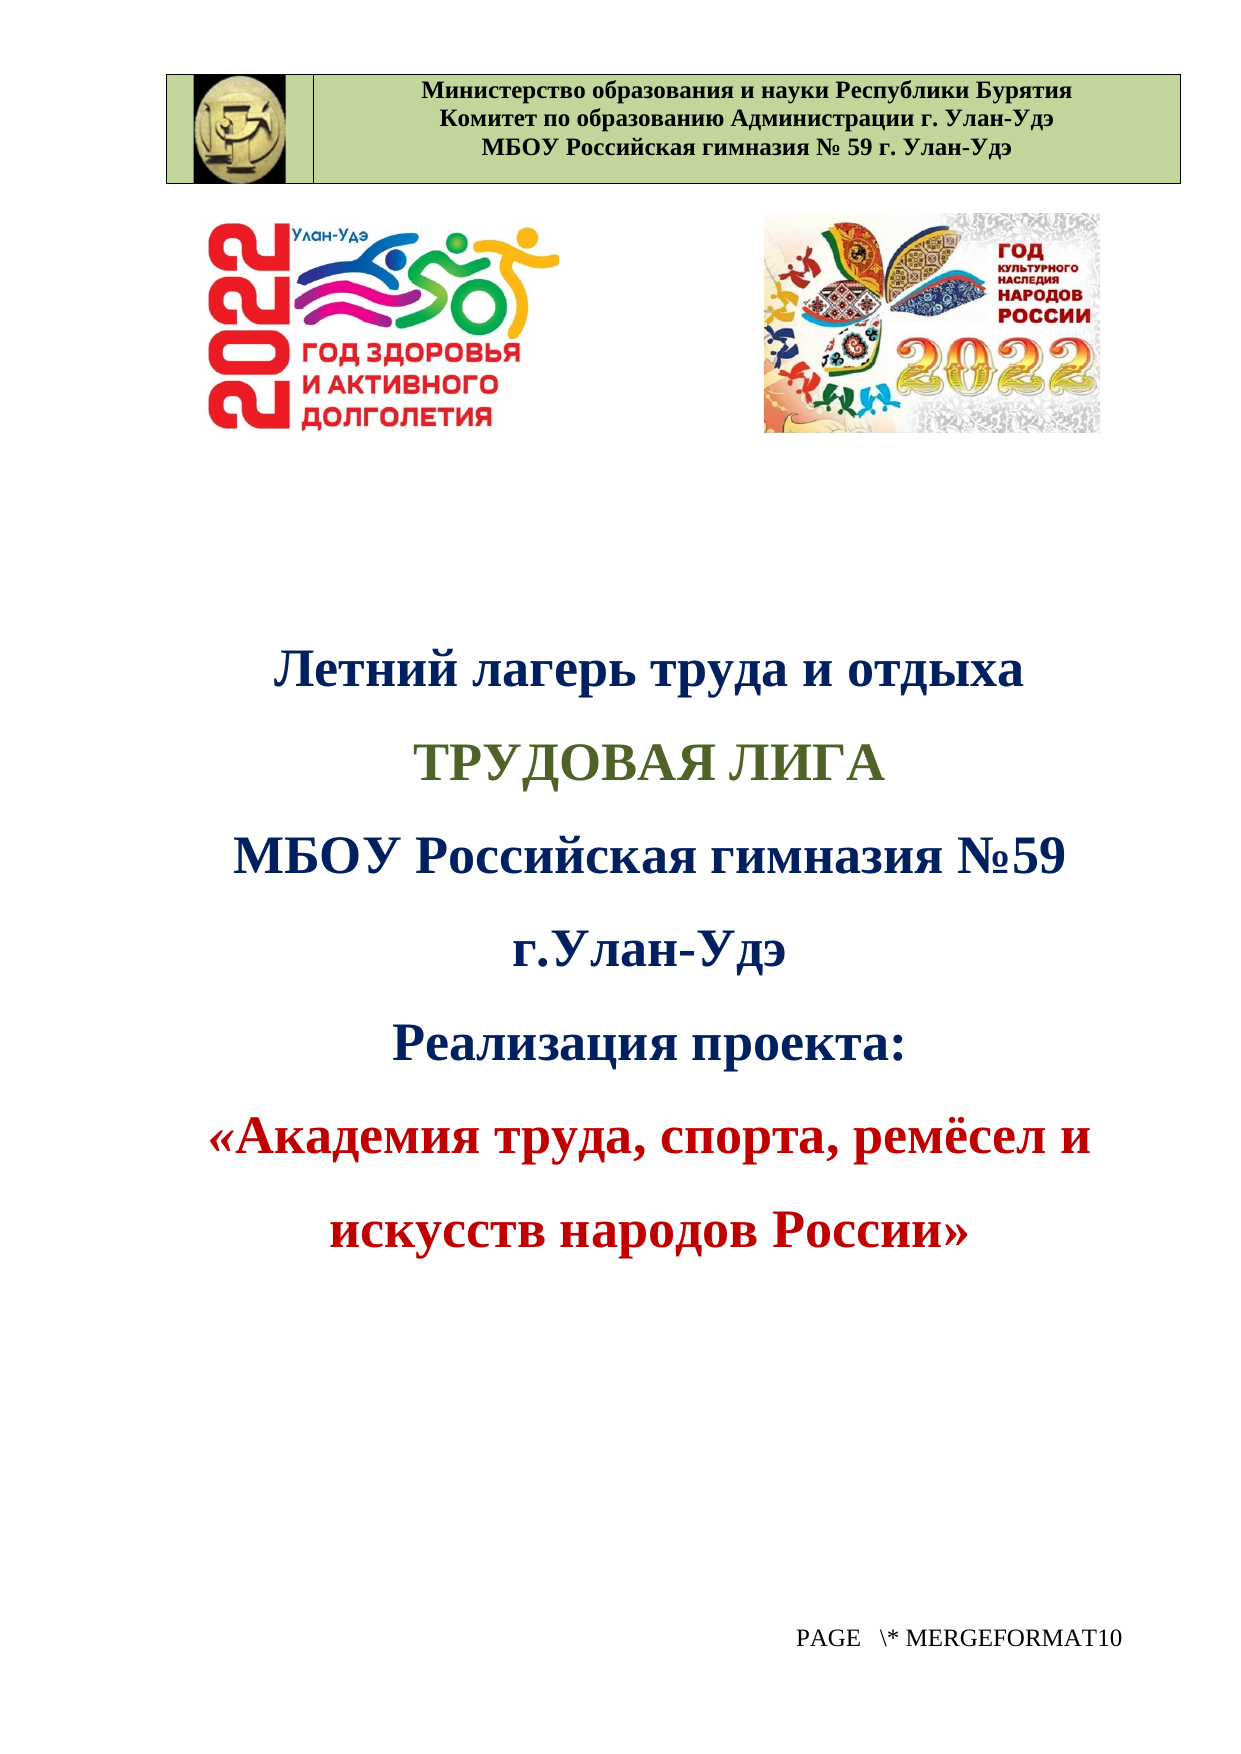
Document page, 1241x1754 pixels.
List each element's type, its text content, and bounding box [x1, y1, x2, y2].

text «Академия труда, спорта, ремёсел и искусств народов России» [177, 1103, 1122, 1259]
text МБОУ Российская гимназия №59 г.Улан-Удэ [177, 823, 1122, 978]
text Реализация проекта: [177, 1010, 1122, 1072]
text Летний лагерь труда и отдыха [177, 636, 1122, 698]
text ТРУДОВАЯ ЛИГА [177, 729, 1122, 792]
picture [763, 213, 1100, 433]
picture [191, 220, 560, 433]
